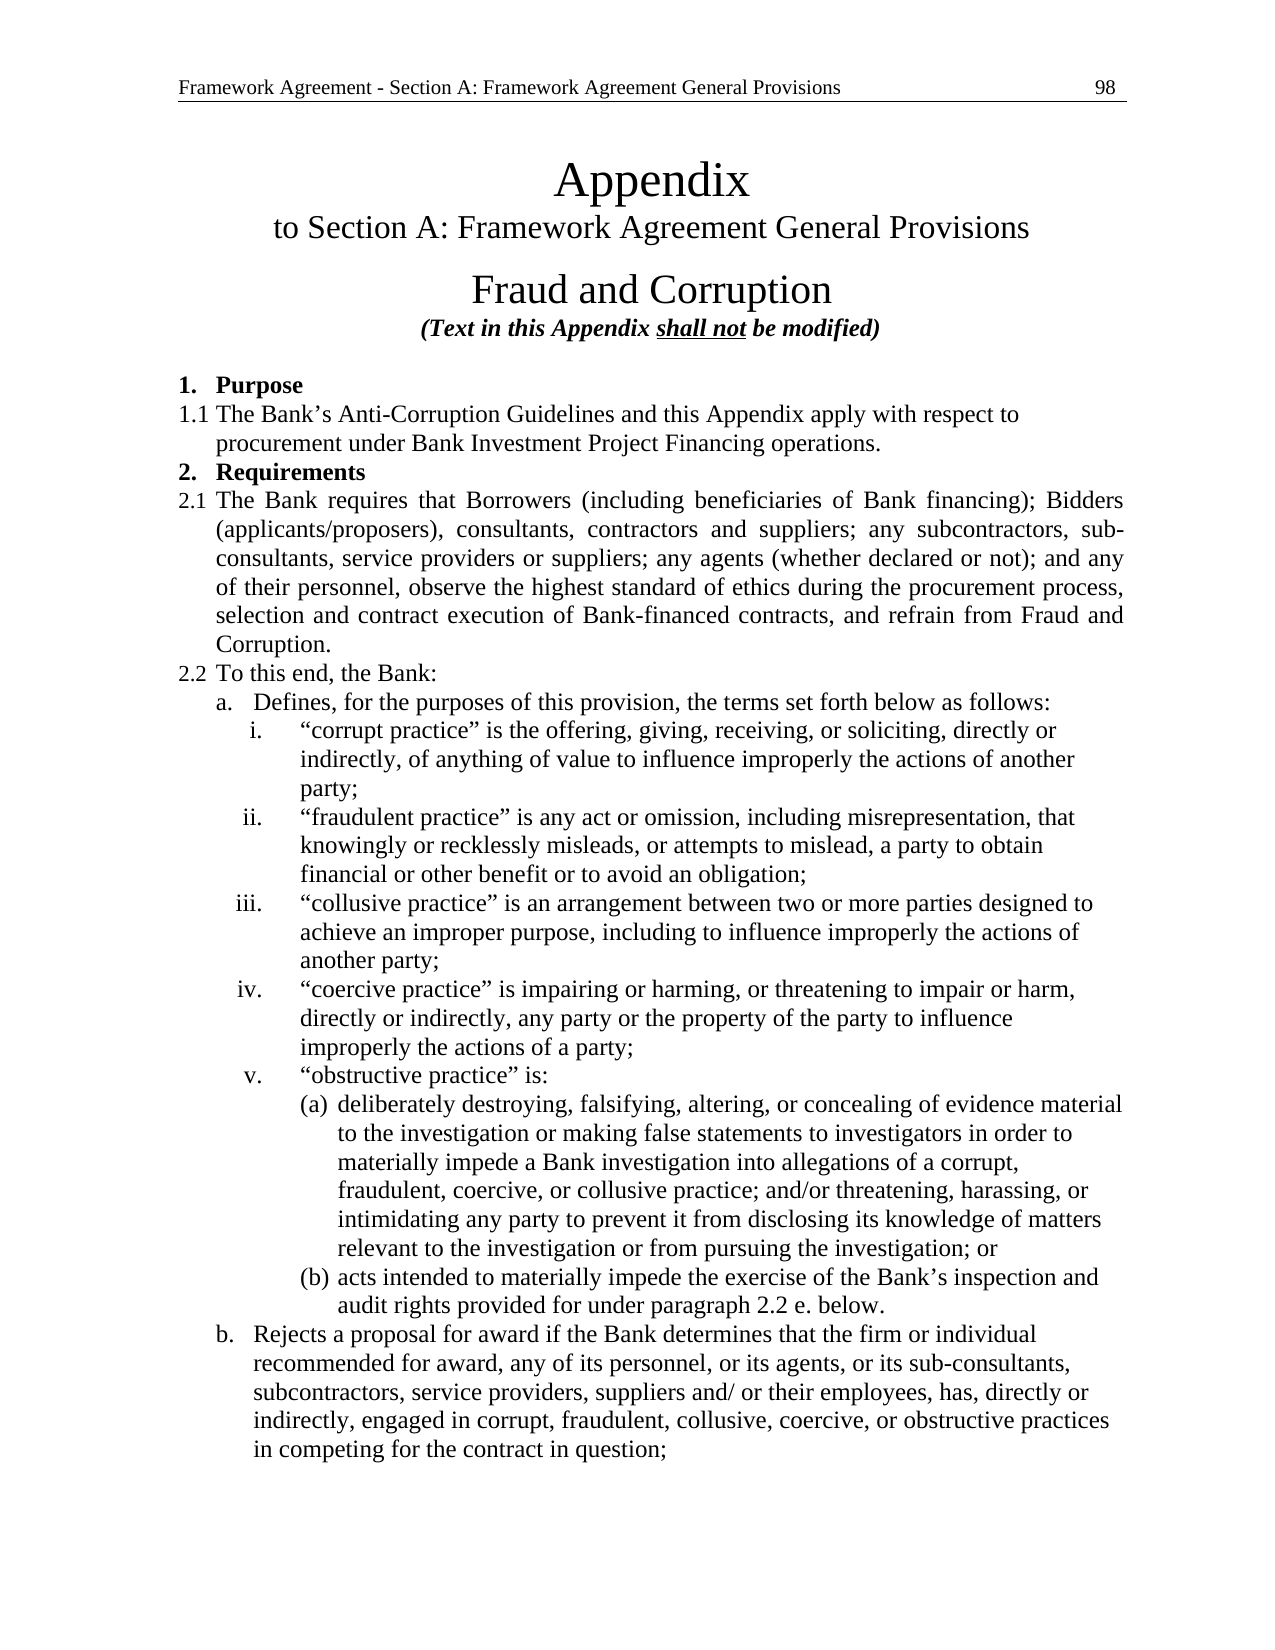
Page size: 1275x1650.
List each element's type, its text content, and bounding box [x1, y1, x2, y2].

text to Section A: Framework Agreement General Provisions [178, 207, 1125, 246]
text Appendix [178, 150, 1125, 207]
list Purpose [178, 370, 1125, 399]
list Defines, for the purposes of this provision, the terms set forth below as follows: [216, 687, 1125, 715]
list deliberately destroying, falsifying, altering, or concealing of evidence material to the investigation or making false statements to investigators in order to materially impede a Bank investigation into allegations of a corrupt, fraudulent, coercive, or collusive practice; and/or threatening, harassing, or intimidating any party to prevent it from disclosing its knowledge of matters relevant to the investigation or from pursuing the investigation; or [300, 1089, 1125, 1262]
list Rejects a proposal for award if the Bank determines that the firm or individual recommended for award, any of its personnel, or its agents, or its sub-consultants, subcontractors, service providers, suppliers and/ or their employees, has, directly or indirectly, engaged in corrupt, fraudulent, collusive, coercive, or obstructive practices in competing for the contract in question; [216, 1319, 1125, 1463]
list Requirements [178, 457, 1125, 485]
list “obstructive practice” is: [262, 1060, 1125, 1089]
list “coercive practice” is impairing or harming, or threatening to impair or harm, directly or indirectly, any party or the property of the party to influence improperly the actions of a party; [262, 974, 1125, 1060]
list acts intended to materially impede the exercise of the Bank’s inspection and audit rights provided for under paragraph 2.2 e. below. [300, 1262, 1125, 1319]
list “collusive practice” is an arrangement between two or more parties designed to achieve an improper purpose, including to influence improperly the actions of another party; [262, 888, 1125, 974]
text Fraud and Corruption [178, 265, 1125, 313]
text (Text in this Appendix shall not be modified) [178, 313, 1125, 342]
list The Bank requires that Borrowers (including beneficiaries of Bank financing); Bidders (applicants/proposers), consultants, contractors and suppliers; any subcontractors, sub-consultants, service providers or suppliers; any agents (whether declared or not); and any of their personnel, observe the highest standard of ethics during the procurement process, selection and contract execution of Bank-financed contracts, and refrain from Fraud and Corruption. [178, 485, 1125, 658]
list The Bank’s Anti-Corruption Guidelines and this Appendix apply with respect to procurement under Bank Investment Project Financing operations. [178, 399, 1125, 457]
list “corrupt practice” is the offering, giving, receiving, or soliciting, directly or indirectly, of anything of value to influence improperly the actions of another party; [262, 715, 1125, 802]
list “fraudulent practice” is any act or omission, including misrepresentation, that knowingly or recklessly misleads, or attempts to mislead, a party to obtain financial or other benefit or to avoid an obligation; [262, 802, 1125, 888]
list To this end, the Bank: [178, 658, 1125, 687]
